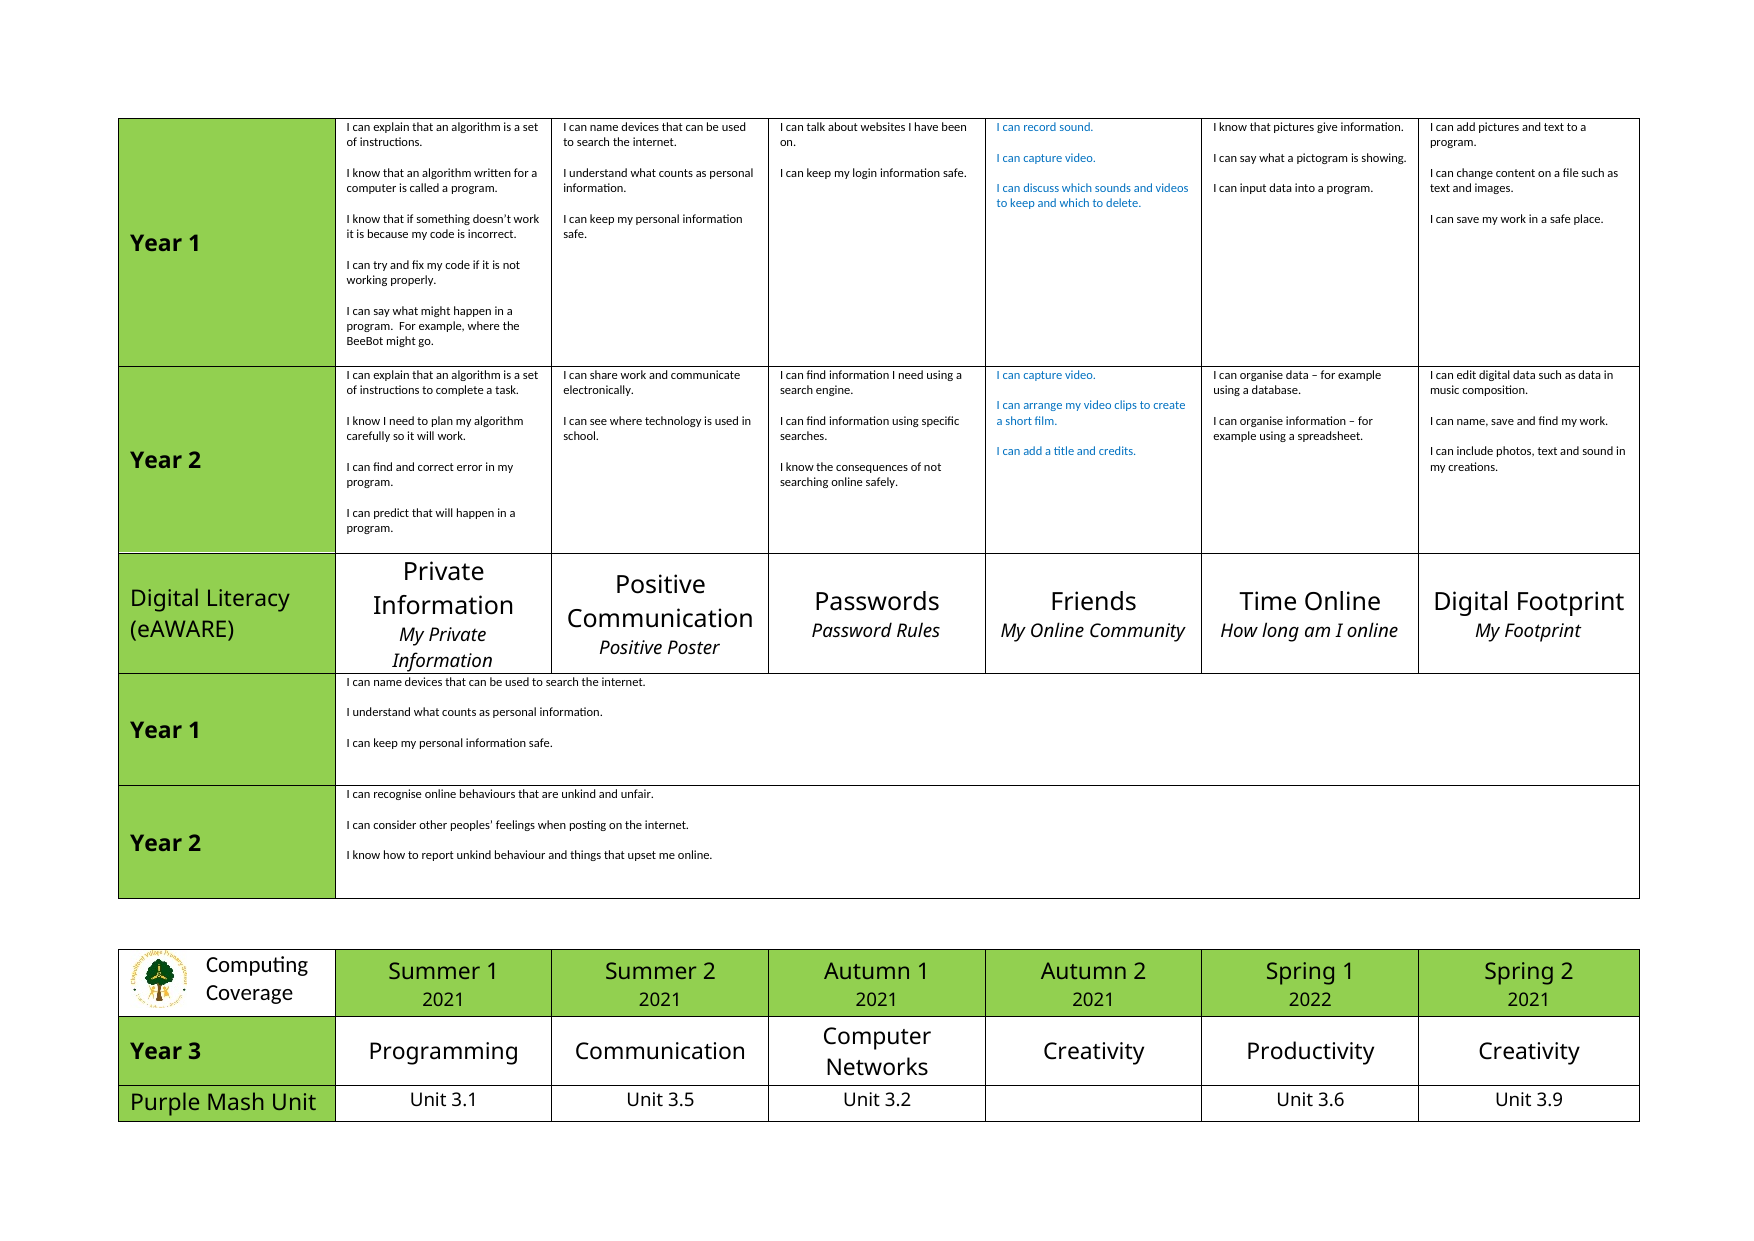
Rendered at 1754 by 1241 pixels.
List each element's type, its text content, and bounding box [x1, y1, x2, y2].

table_cell I can add pictures and text to a program. I can change content on a file such as text and images. I can save my work in a safe place. [1419, 119, 1639, 366]
table_cell Time Online How long am I online [1202, 554, 1418, 673]
table_cell Unit 3.5 Email [552, 1086, 768, 1121]
table_cell Digital Literacy (eAWARE) [119, 554, 335, 673]
table_cell I know that pictures give information. I can say what a pictogram is showing. I can input data into a program. [1202, 119, 1418, 366]
table_header Spring 1 2022 [1202, 950, 1418, 1016]
table_cell Unit 3.1 Coding [336, 1086, 551, 1121]
table_cell Passwords Password Rules [769, 554, 985, 673]
table_cell Year 2 [119, 786, 335, 898]
table_cell Year 1 [119, 119, 335, 366]
table_header Autumn 2 2021 [986, 950, 1201, 1016]
table_cell I can name devices that can be used to search the internet. I understand what counts as personal information. I can keep my personal information safe. [552, 119, 768, 366]
table_cell I can name devices that can be used to search the internet. I understand what counts as personal information. I can keep my personal information safe. [336, 674, 1639, 785]
table_header Computing Coverage [119, 950, 335, 1016]
table_cell Productivity [1202, 1017, 1418, 1085]
table_cell I can explain that an algorithm is a set of instructions. I know that an algorithm written for a computer is called a program. I know that if something doesn’t work it is because my code is incorrect. I can try and fix my code if it is not working properly. I can say what might happen in a program. For example, where the BeeBot might go. [336, 119, 551, 366]
picture [130, 950, 187, 1008]
table_cell I can recognise online behaviours that are unkind and unfair. I can consider other peoples’ feelings when posting on the internet. I know how to report unkind behaviour and things that upset me online. [336, 786, 1639, 898]
table_header Summer 2 2021 [552, 950, 768, 1016]
table_cell I can explain that an algorithm is a set of instructions to complete a task. I know I need to plan my algorithm carefully so it will work. I can find and correct error in my program. I can predict that will happen in a program. [336, 367, 551, 552]
table_cell Creativity [1419, 1017, 1639, 1085]
table_cell I can find information I need using a search engine. I can find information using specific searches. I know the consequences of not searching online safely. [769, 367, 985, 552]
table_cell Purple Mash Unit [119, 1086, 335, 1121]
table_cell Private Information My Private Information [336, 554, 551, 673]
table_cell I can share work and communicate electronically. I can see where technology is used in school. [552, 367, 768, 552]
table_cell Friends My Online Community [986, 554, 1201, 673]
table_cell I can capture video. I can arrange my video clips to create a short film. I can add a title and credits. [986, 367, 1201, 552]
table_cell Computer Networks [769, 1017, 985, 1085]
table_cell I can talk about websites I have been on. I can keep my login information safe. [769, 119, 985, 366]
table_cell I can record sound. I can capture video. I can discuss which sounds and videos to keep and which to delete. [986, 119, 1201, 366]
table_cell I can edit digital data such as data in music composition. I can name, save and find my work. I can include photos, text and sound in my creations. [1419, 367, 1639, 552]
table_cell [769, 1086, 985, 1121]
table_cell Creativity [986, 1017, 1201, 1085]
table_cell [1202, 1086, 1418, 1121]
table_cell Unit 3.9 Presenting [1419, 1086, 1639, 1121]
table_cell Positive Communication Positive Poster [552, 554, 768, 673]
table_cell Programming [336, 1017, 551, 1085]
table_cell I can organise data – for example using a database. I can organise information – for example using a spreadsheet. [1202, 367, 1418, 552]
table_cell Year 2 [119, 367, 335, 552]
table_header Spring 2 2021 [1419, 950, 1639, 1016]
table_cell Year 3 [119, 1017, 335, 1085]
table_header Summer 1 2021 [336, 950, 551, 1016]
table_cell Digital Footprint My Footprint [1419, 554, 1639, 673]
table_header Autumn 1 2021 [769, 950, 985, 1016]
table_cell Communication [552, 1017, 768, 1085]
table_cell Year 1 [119, 674, 335, 785]
table_cell [986, 1086, 1201, 1121]
